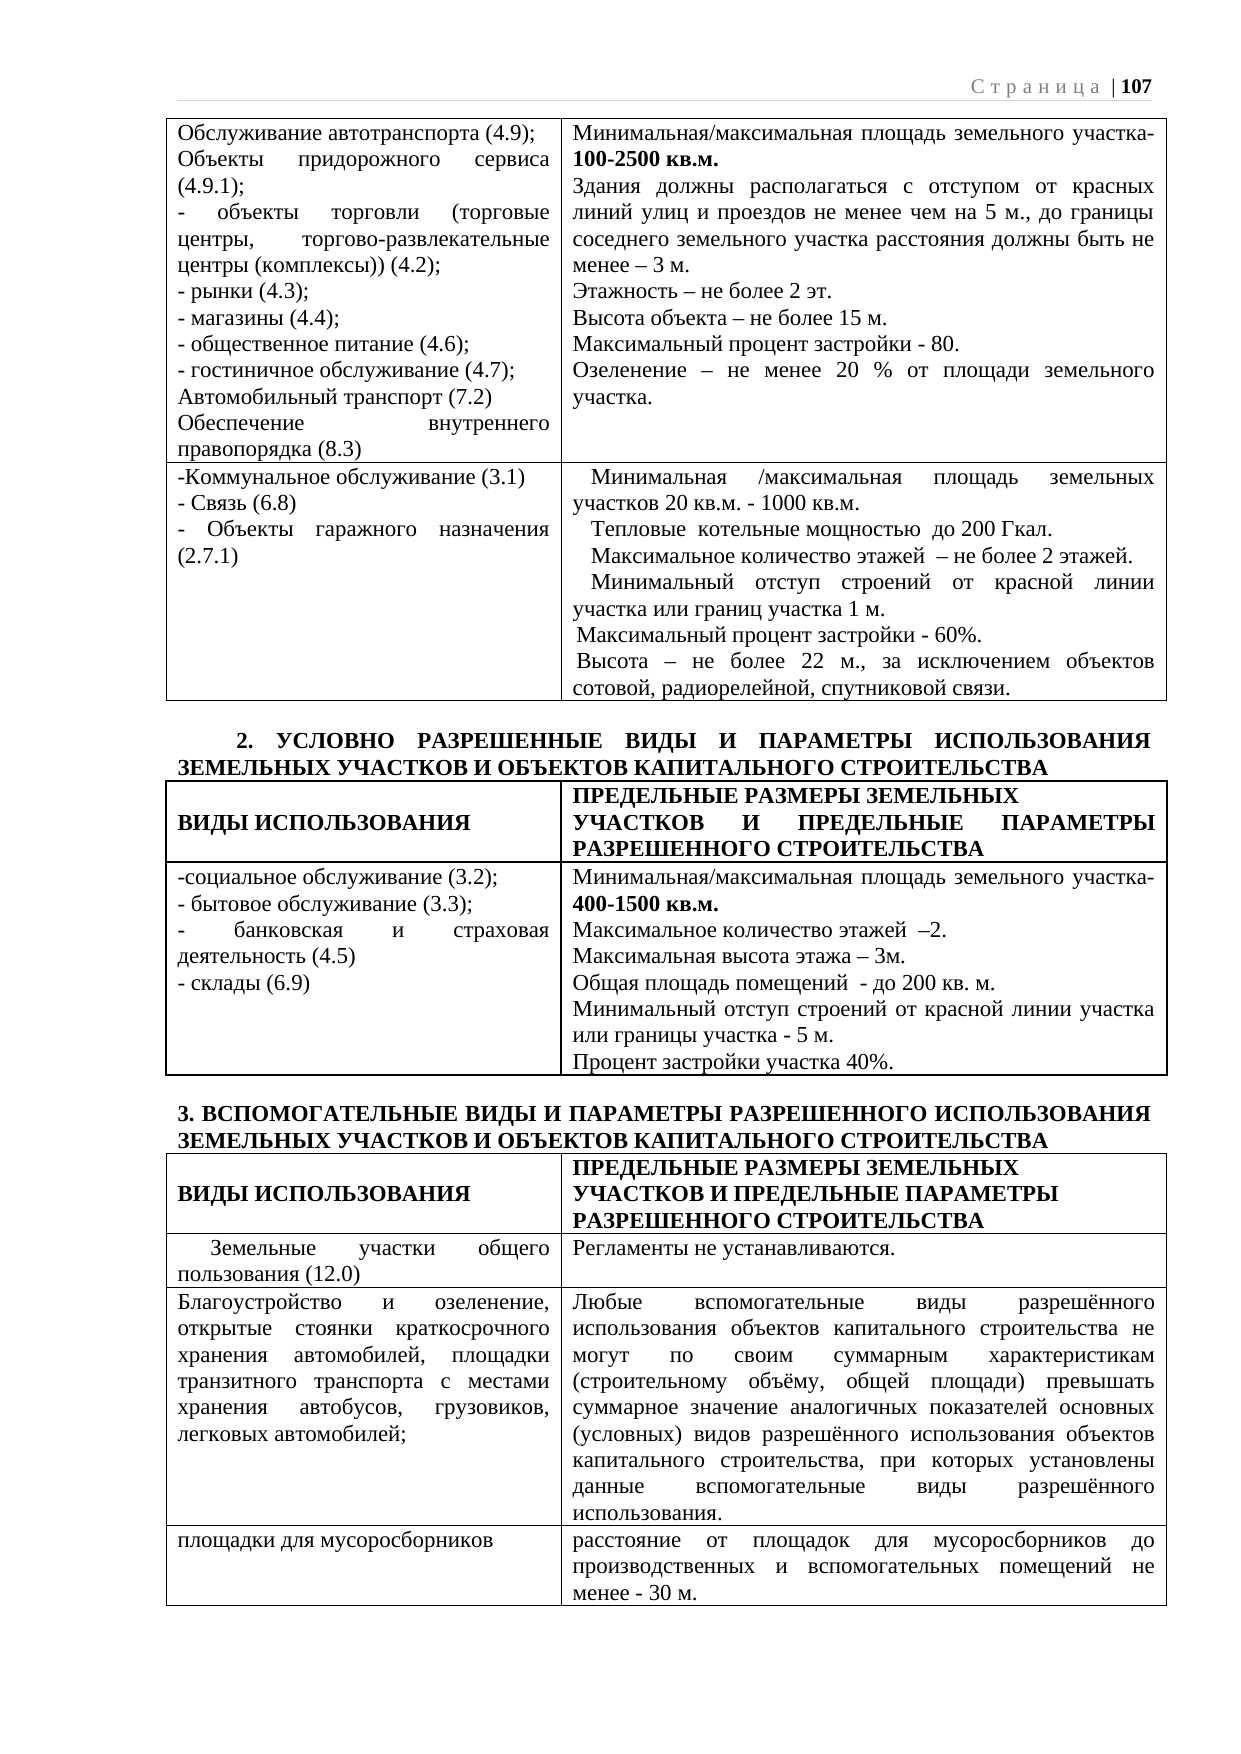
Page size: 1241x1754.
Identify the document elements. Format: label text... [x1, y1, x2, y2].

table_header ВИДЫ ИСПОЛЬЗОВАНИЯ [167, 782, 560, 861]
table_cell Минимальная/максимальная площадь земельного участка-400-1500 кв.м. Максимальное количество этажей –2. Максимальная высота этажа – 3м. Общая площадь помещений - до 200 кв. м. Минимальный отступ строений от красной линии участка или границы участка - 5 м. Процент застройки участка 40%. [562, 863, 1166, 1074]
table_cell Благоустройство и озеленение, открытые стоянки краткосрочного хранения автомобилей, площадки транзитного транспорта с местами хранения автобусов, грузовиков, легковых автомобилей; [167, 1288, 561, 1525]
table_cell -Коммунальное обслуживание (3.1) - Связь (6.8) - Объекты гаражного назначения (2.7.1) [167, 463, 561, 700]
table_header ВИДЫ ИСПОЛЬЗОВАНИЯ [167, 1154, 561, 1233]
table_cell Минимальная/максимальная площадь земельного участка-100-2500 кв.м. Здания должны располагаться с отступом от красных линий улиц и проездов не менее чем на 5 м., до границы соседнего земельного участка расстояния должны быть не менее – 3 м. Этажность – не более 2 эт. Высота объекта – не более 15 м. Максимальный процент застройки - 80. Озеленение – не менее 20 % от площади земельного участка. [562, 119, 1166, 462]
table_header ПРЕДЕЛЬНЫЕ РАЗМЕРЫ ЗЕМЕЛЬНЫХ УЧАСТКОВ И ПРЕДЕЛЬНЫЕ ПАРАМЕТРЫ РАЗРЕШЕННОГО СТРОИТЕЛЬСТВА [562, 782, 1166, 861]
table_cell Минимальная /максимальная площадь земельных участков 20 кв.м. - 1000 кв.м. Тепловые котельные мощностью до 200 Гкал. Максимальное количество этажей – не более 2 этажей. Минимальный отступ строений от красной линии участка или границ участка 1 м. Максимальный процент застройки - 60%. Высота – не более 22 м., за исключением объектов сотовой, радиорелейной, спутниковой связи. [562, 463, 1166, 700]
table_header ПРЕДЕЛЬНЫЕ РАЗМЕРЫ ЗЕМЕЛЬНЫХ УЧАСТКОВ И ПРЕДЕЛЬНЫЕ ПАРАМЕТРЫ РАЗРЕШЕННОГО СТРОИТЕЛЬСТВА [562, 1154, 1166, 1233]
table_cell расстояние от площадок для мусоросборников до производственных и вспомогательных помещений не менее - 30 м. [562, 1526, 1166, 1605]
table_cell Обслуживание автотранспорта (4.9); Объекты придорожного сервиса (4.9.1); - объекты торговли (торговые центры, торгово-развлекательные центры (комплексы)) (4.2); - рынки (4.3); - магазины (4.4); - общественное питание (4.6); - гостиничное обслуживание (4.7); Автомобильный транспорт (7.2) Обеспечение внутреннего правопорядка (8.3) [167, 119, 561, 462]
table_cell -социальное обслуживание (3.2); - бытовое обслуживание (3.3); - банковская и страховая деятельность (4.5) - склады (6.9) [167, 863, 560, 1074]
table_cell Регламенты не устанавливаются. [562, 1234, 1166, 1287]
table_cell Земельные участки общего пользования (12.0) [167, 1234, 561, 1287]
table_cell площадки для мусоросборников [167, 1526, 561, 1605]
table_cell Любые вспомогательные виды разрешённого использования объектов капитального строительства не могут по своим суммарным характеристикам (строительному объёму, общей площади) превышать суммарное значение аналогичных показателей основных (условных) видов разрешённого использования объектов капитального строительства, при которых установлены данные вспомогательные виды разрешённого использования. [562, 1288, 1166, 1525]
text 3. ВСПОМОГАТЕЛЬНЫЕ ВИДЫ И ПАРАМЕТРЫ РАЗРЕШЕННОГО ИСПОЛЬЗОВАНИЯ ЗЕМЕЛЬНЫХ УЧАСТКОВ И ОБЪЕКТОВ КАПИТАЛЬНОГО СТРОИТЕЛЬСТВА [177, 1100, 1152, 1153]
text 2. УСЛОВНО РАЗРЕШЕННЫЕ ВИДЫ И ПАРАМЕТРЫ ИСПОЛЬЗОВАНИЯ ЗЕМЕЛЬНЫХ УЧАСТКОВ И ОБЪЕКТОВ КАПИТАЛЬНОГО СТРОИТЕЛЬСТВА [177, 727, 1152, 780]
